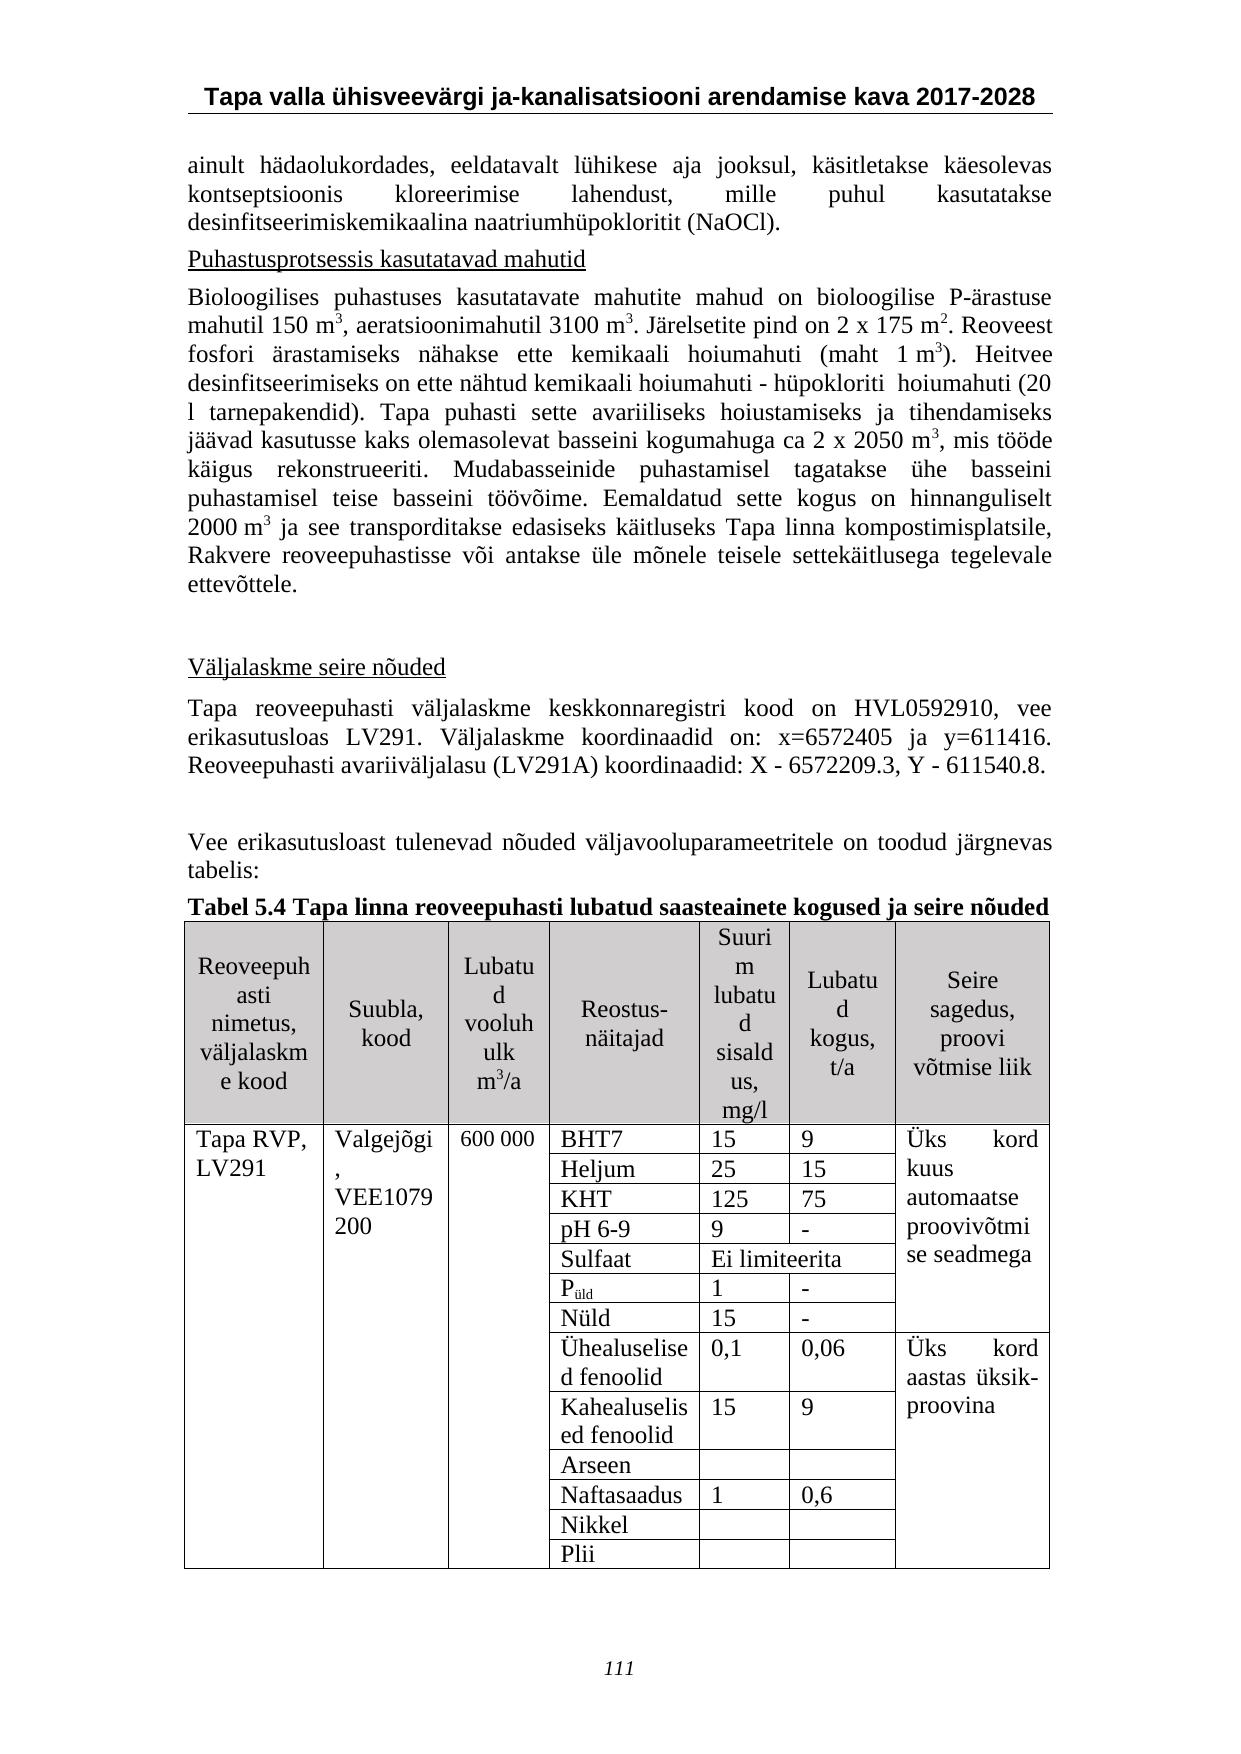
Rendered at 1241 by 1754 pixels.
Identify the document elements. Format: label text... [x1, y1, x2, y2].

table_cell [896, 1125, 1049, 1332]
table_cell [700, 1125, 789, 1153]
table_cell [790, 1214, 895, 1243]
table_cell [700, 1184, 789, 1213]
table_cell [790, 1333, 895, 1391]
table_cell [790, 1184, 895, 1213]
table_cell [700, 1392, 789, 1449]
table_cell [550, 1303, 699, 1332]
text Puhastusprotsessis kasutatavad mahutid [187, 244, 1053, 273]
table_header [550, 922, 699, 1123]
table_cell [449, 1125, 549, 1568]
text Väljalaskme seire nõuded [187, 652, 1053, 680]
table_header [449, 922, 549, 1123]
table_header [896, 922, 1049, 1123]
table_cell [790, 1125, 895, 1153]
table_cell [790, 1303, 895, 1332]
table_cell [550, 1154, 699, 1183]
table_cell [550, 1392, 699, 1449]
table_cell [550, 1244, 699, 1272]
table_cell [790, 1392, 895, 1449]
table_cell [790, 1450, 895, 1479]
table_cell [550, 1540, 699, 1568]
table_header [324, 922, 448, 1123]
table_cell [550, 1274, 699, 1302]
text Bioloogilises puhastuses kasutatavate mahutite mahud on bioloogilise P-ärastuse mahutil 150 m3, aeratsioonimahutil 3100 m3. Järelsetite pind on 2 x 175 m2. Reoveest fosfori ärastamiseks nähakse ette kemikaali hoiumahuti (maht 1 m3). Heitvee desinfitseerimiseks on ette nähtud kemikaali hoiumahuti - hüpokloriti hoiumahuti (20 l tarnepakendid). Tapa puhasti sette avariiliseks hoiustamiseks ja tihendamiseks jäävad kasutusse kaks olemasolevat basseini kogumahuga ca 2 x 2050 m3, mis tööde käigus rekonstrueeriti. Mudabasseinide puhastamisel tagatakse ühe basseini puhastamisel teise basseini töövõime. Eemaldatud sette kogus on hinnanguliselt 2000 m3 ja see transporditakse edasiseks käitluseks Tapa linna kompostimisplatsile, Rakvere reoveepuhastisse või antakse üle mõnele teisele settekäitlusega tegelevale ettevõttele. [187, 282, 1053, 598]
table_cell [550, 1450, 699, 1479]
text Tabel 5.4 Tapa linna reoveepuhasti lubatud saasteainete kogused ja seire nõuded [187, 892, 1053, 921]
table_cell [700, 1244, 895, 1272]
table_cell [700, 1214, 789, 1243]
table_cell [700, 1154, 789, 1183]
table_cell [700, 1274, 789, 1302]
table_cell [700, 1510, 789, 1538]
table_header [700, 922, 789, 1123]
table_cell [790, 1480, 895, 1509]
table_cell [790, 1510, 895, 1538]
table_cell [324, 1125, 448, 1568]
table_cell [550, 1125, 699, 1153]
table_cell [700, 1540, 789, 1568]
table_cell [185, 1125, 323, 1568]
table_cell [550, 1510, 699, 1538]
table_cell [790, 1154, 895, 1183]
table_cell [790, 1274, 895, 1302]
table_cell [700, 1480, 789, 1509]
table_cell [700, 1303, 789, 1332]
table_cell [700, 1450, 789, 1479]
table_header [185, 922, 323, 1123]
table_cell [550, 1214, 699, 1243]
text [187, 150, 1053, 236]
text Tapa reoveepuhasti väljalaskme keskkonnaregistri kood on HVL0592910, vee erikasutusloas LV291. Väljalaskme koordinaadid on: x=6572405 ja y=611416. Reoveepuhasti avariiväljalasu (LV291A) koordinaadid: X - 6572209.3, Y - 611540.8. [187, 693, 1053, 779]
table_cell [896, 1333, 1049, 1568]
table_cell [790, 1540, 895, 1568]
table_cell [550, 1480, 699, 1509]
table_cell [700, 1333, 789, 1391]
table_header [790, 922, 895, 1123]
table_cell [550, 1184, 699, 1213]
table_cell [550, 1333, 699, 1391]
text Vee erikasutusloast tulenevad nõuded väljavooluparameetritele on toodud järgnevas tabelis: [187, 827, 1053, 884]
